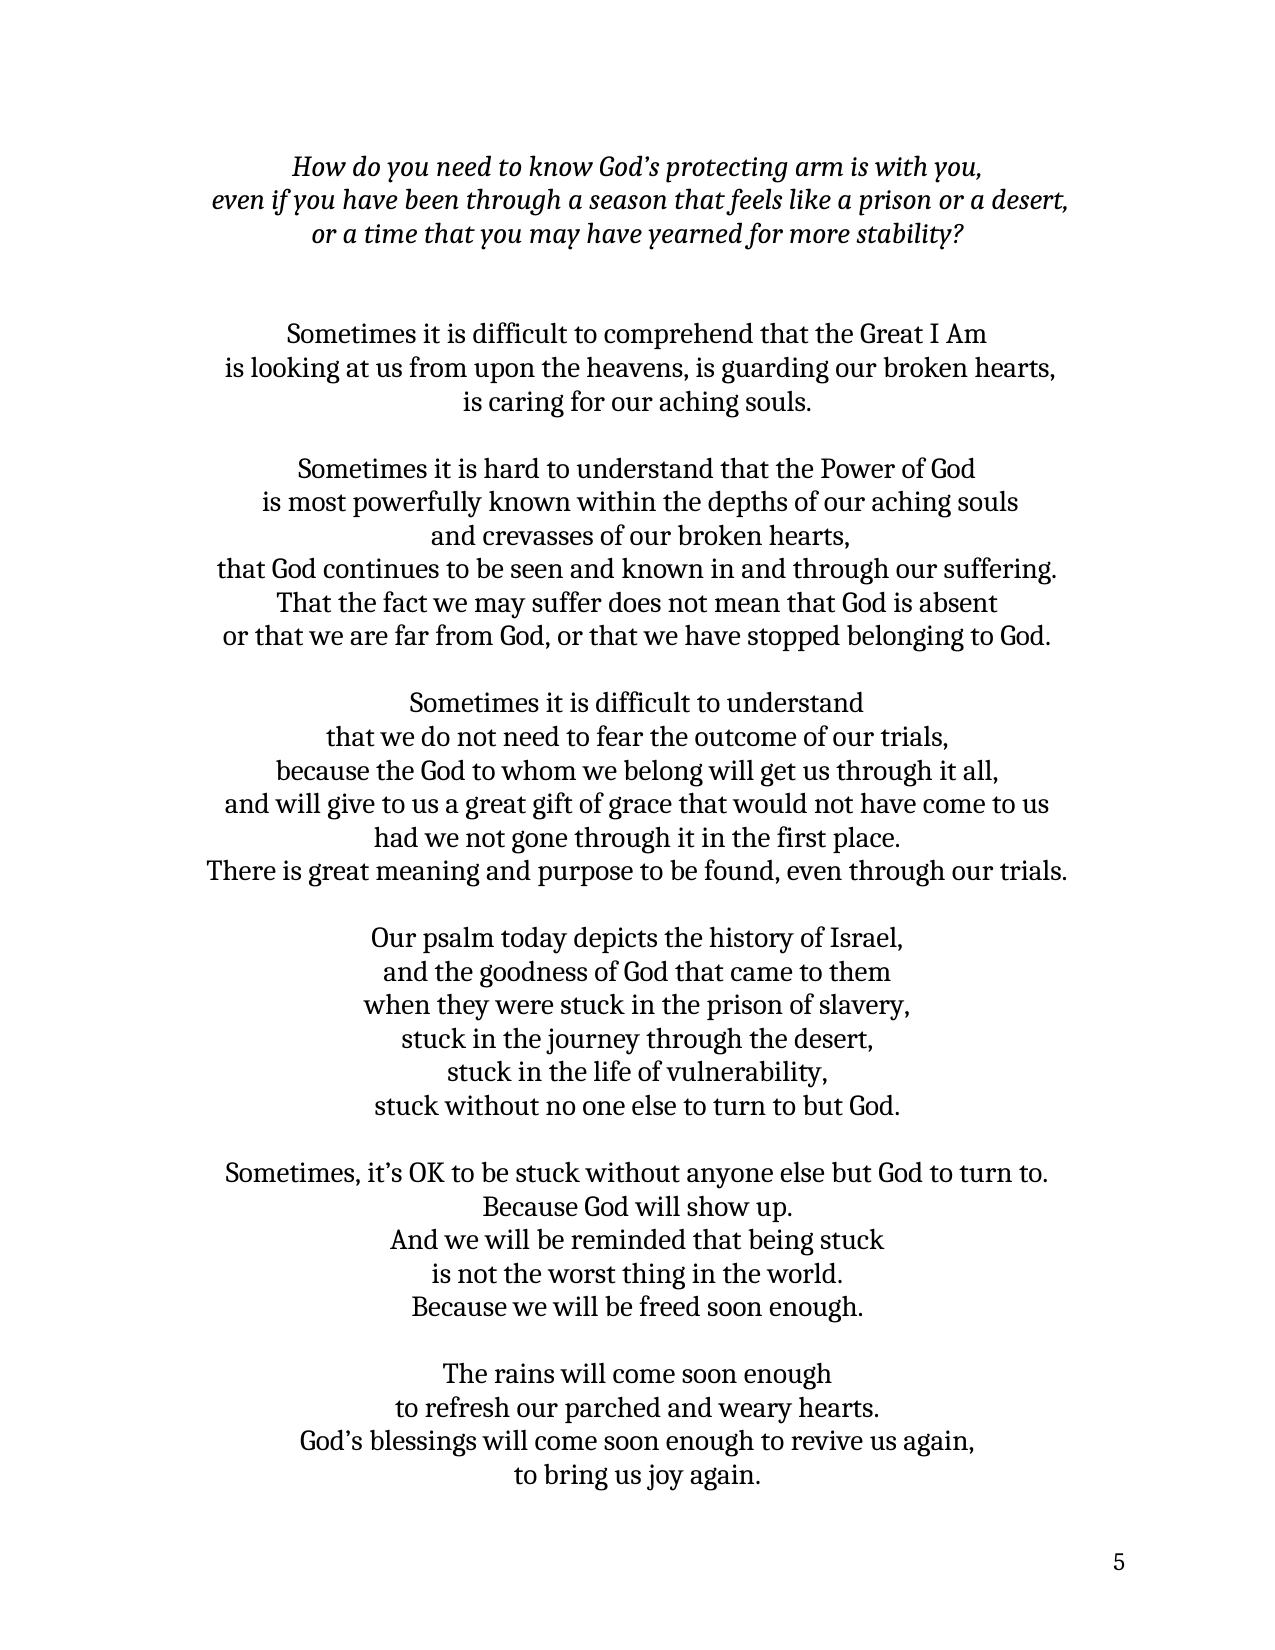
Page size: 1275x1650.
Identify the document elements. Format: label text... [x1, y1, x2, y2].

text to refresh our parched and weary hearts. [150, 1391, 1125, 1424]
text Because God will show up. [150, 1190, 1125, 1223]
text Sometimes it is difficult to understand [150, 687, 1125, 720]
text or that we are far from God, or that we have stopped belonging to God. [150, 619, 1125, 653]
text How do you need to know God’s protecting arm is with you, [150, 150, 1125, 183]
text is looking at us from upon the heavens, is guarding our broken hearts, [150, 351, 1125, 385]
text Our psalm today depicts the history of Israel, [150, 921, 1125, 955]
text Sometimes, it’s OK to be stuck without anyone else but God to turn to. [150, 1156, 1125, 1190]
text even if you have been through a season that feels like a prison or a desert, [150, 183, 1125, 217]
text is caring for our aching souls. [150, 385, 1125, 418]
text because the God to whom we belong will get us through it all, [150, 754, 1125, 787]
text And we will be reminded that being stuck [150, 1223, 1125, 1257]
text stuck in the journey through the desert, [150, 1022, 1125, 1056]
text God’s blessings will come soon enough to revive us again, [150, 1424, 1125, 1458]
text Sometimes it is hard to understand that the Power of God [150, 452, 1125, 485]
text that we do not need to fear the outcome of our trials, [150, 720, 1125, 754]
text stuck without no one else to turn to but God. [150, 1089, 1125, 1123]
text that God continues to be seen and known in and through our suffering. [150, 552, 1125, 586]
text and will give to us a great gift of grace that would not have come to us [150, 787, 1125, 821]
text That the fact we may suffer does not mean that God is absent [150, 586, 1125, 619]
text Because we will be freed soon enough. [150, 1290, 1125, 1324]
text is not the worst thing in the world. [150, 1257, 1125, 1290]
text Sometimes it is difficult to comprehend that the Great I Am [150, 318, 1125, 351]
text had we not gone through it in the first place. [150, 821, 1125, 854]
text when they were stuck in the prison of slavery, [150, 988, 1125, 1022]
text and crevasses of our broken hearts, [150, 519, 1125, 552]
text to bring us joy again. [150, 1458, 1125, 1492]
text There is great meaning and purpose to be found, even through our trials. [150, 854, 1125, 888]
text is most powerfully known within the depths of our aching souls [150, 485, 1125, 519]
text The rains will come soon enough [150, 1357, 1125, 1391]
text or a time that you may have yearned for more stability? [150, 217, 1125, 251]
text and the goodness of God that came to them [150, 955, 1125, 988]
text stuck in the life of vulnerability, [150, 1056, 1125, 1089]
